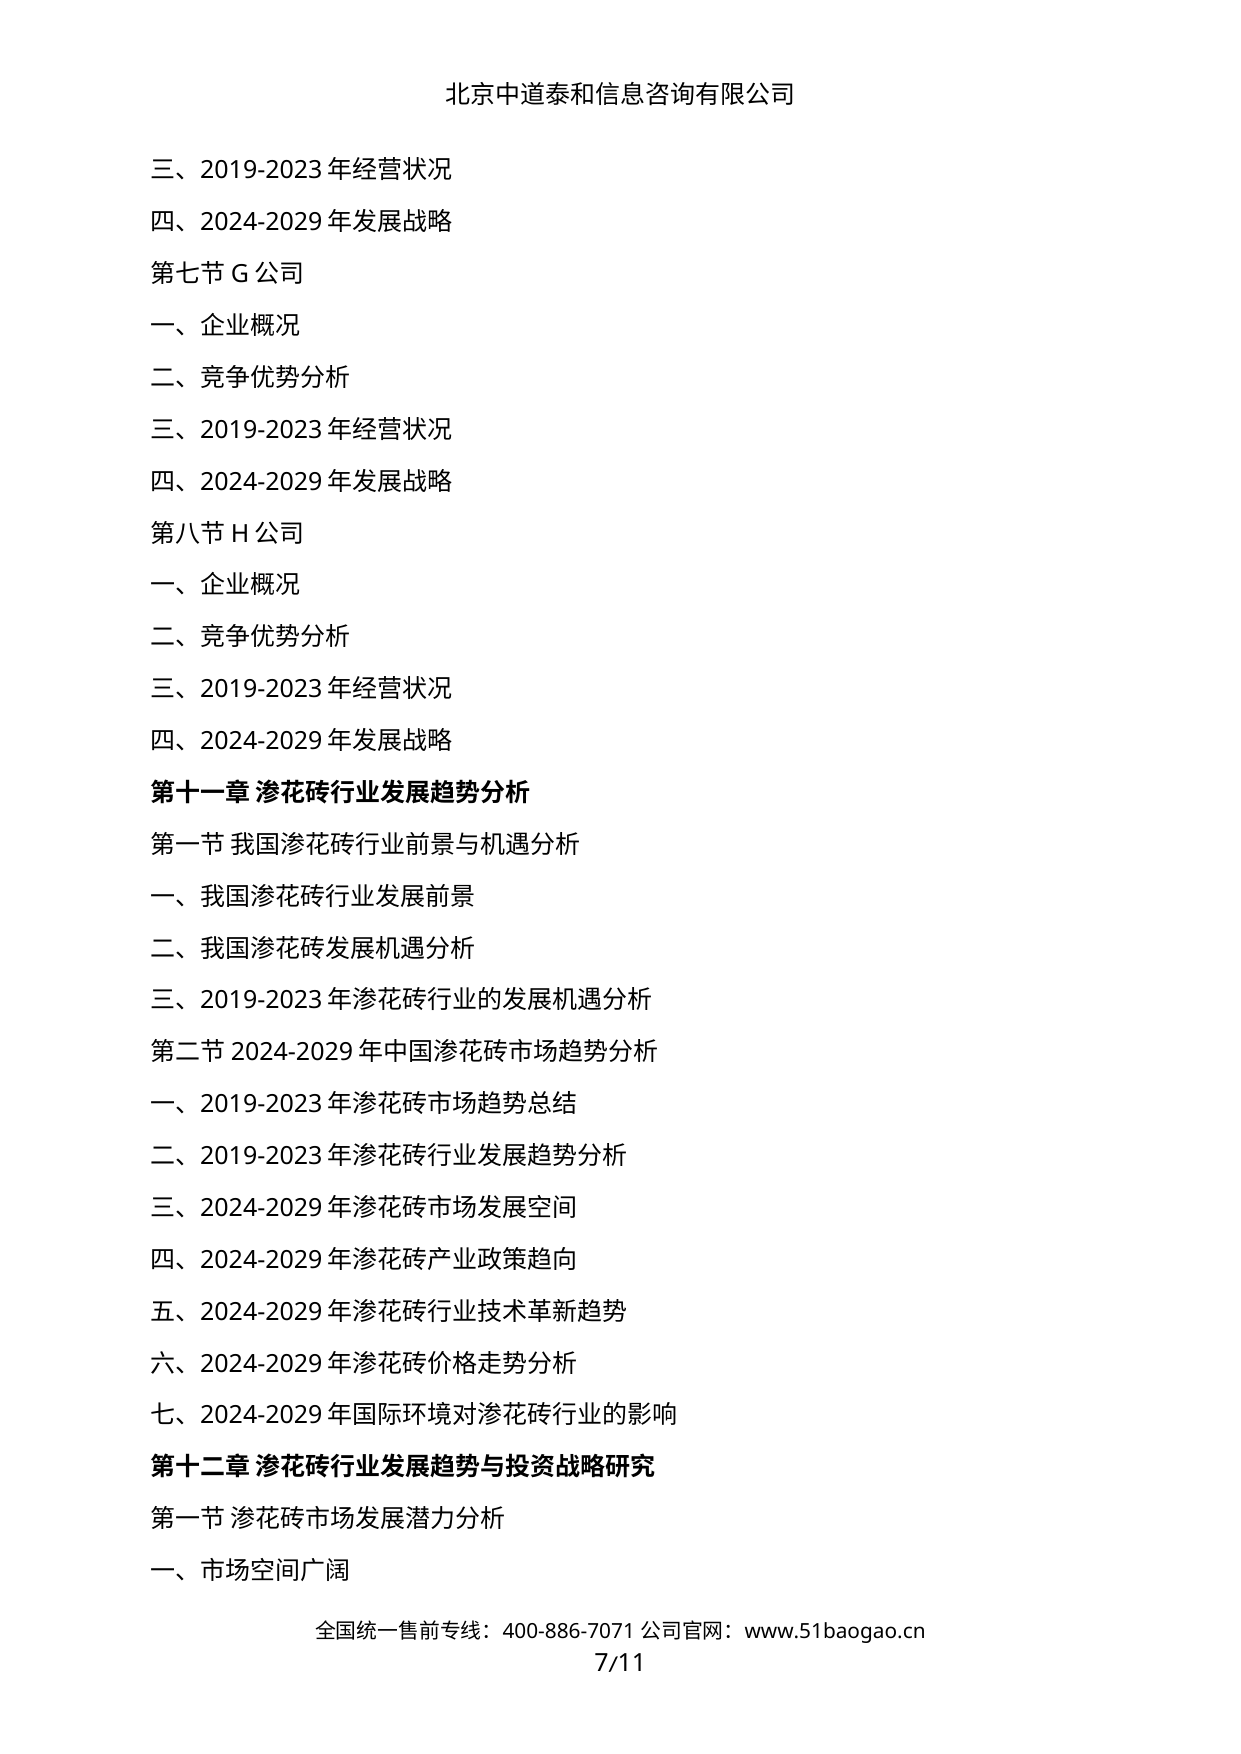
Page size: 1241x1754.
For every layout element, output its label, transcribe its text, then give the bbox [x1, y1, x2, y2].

text 第七节 G公司 [150, 254, 1090, 290]
text 第一节 我国渗花砖行业前景与机遇分析 [150, 824, 1090, 861]
text 四、2024-2029年发展战略 [150, 721, 1090, 757]
text 六、2024-2029年渗花砖价格走势分析 [150, 1343, 1090, 1379]
text 第一节 渗花砖市场发展潜力分析 [150, 1499, 1090, 1535]
text 二、2019-2023年渗花砖行业发展趋势分析 [150, 1136, 1090, 1172]
text 一、我国渗花砖行业发展前景 [150, 876, 1090, 912]
text 三、2019-2023年经营状况 [150, 669, 1090, 705]
text 第八节 H公司 [150, 513, 1090, 549]
text 二、我国渗花砖发展机遇分析 [150, 928, 1090, 964]
text 一、市场空间广阔 [150, 1551, 1090, 1587]
text 三、2024-2029年渗花砖市场发展空间 [150, 1187, 1090, 1224]
text 三、2019-2023年经营状况 [150, 150, 1090, 186]
text 四、2024-2029年发展战略 [150, 461, 1090, 497]
text 七、2024-2029年国际环境对渗花砖行业的影响 [150, 1395, 1090, 1431]
text 二、竞争优势分析 [150, 617, 1090, 653]
text 一、企业概况 [150, 306, 1090, 342]
text 一、企业概况 [150, 565, 1090, 601]
text 三、2019-2023年经营状况 [150, 409, 1090, 446]
text 第二节 2024-2029年中国渗花砖市场趋势分析 [150, 1032, 1090, 1068]
text 一、2019-2023年渗花砖市场趋势总结 [150, 1084, 1090, 1120]
text 四、2024-2029年渗花砖产业政策趋向 [150, 1239, 1090, 1276]
text 二、竞争优势分析 [150, 357, 1090, 394]
text 四、2024-2029年发展战略 [150, 202, 1090, 238]
text 三、2019-2023年渗花砖行业的发展机遇分析 [150, 980, 1090, 1016]
text 第十二章 渗花砖行业发展趋势与投资战略研究 [150, 1447, 1090, 1483]
text 五、2024-2029年渗花砖行业技术革新趋势 [150, 1291, 1090, 1327]
text 第十一章 渗花砖行业发展趋势分析 [150, 772, 1090, 809]
